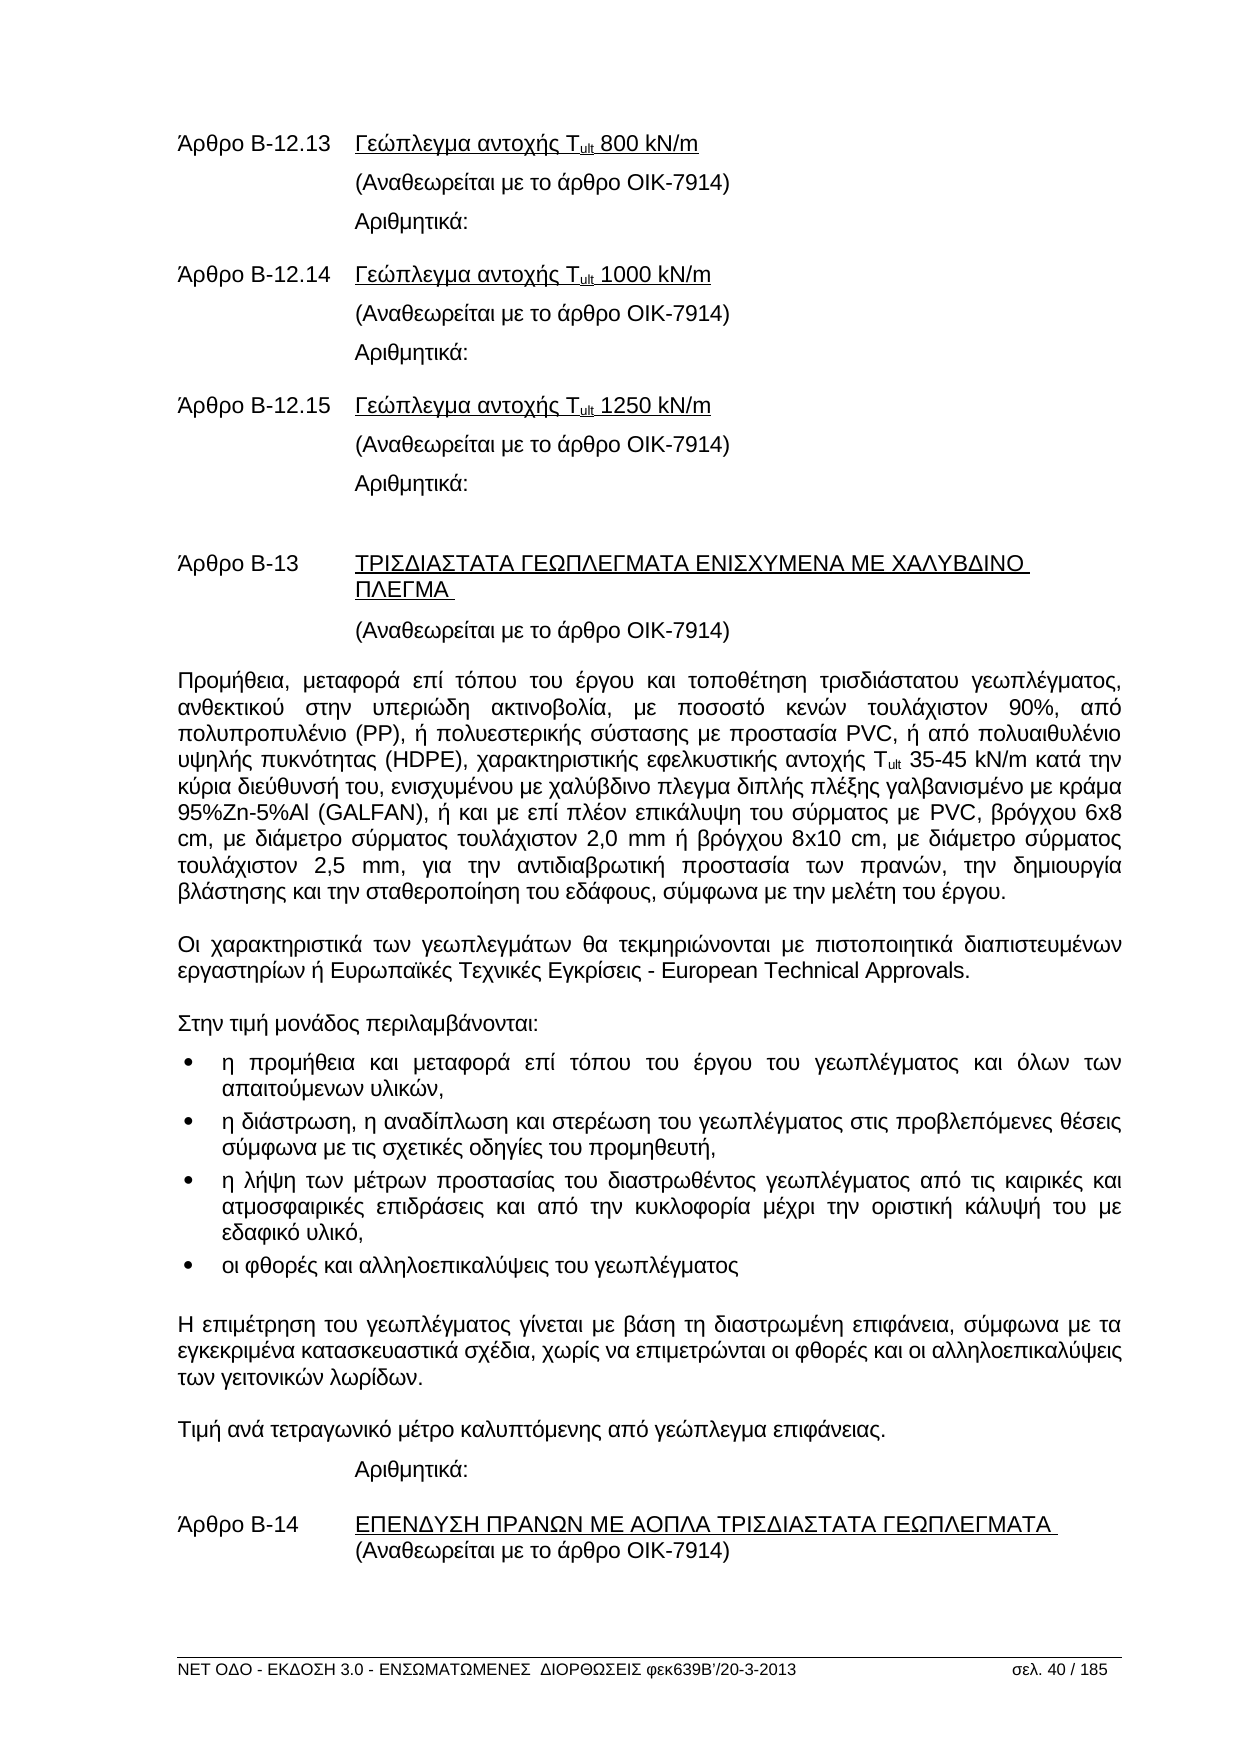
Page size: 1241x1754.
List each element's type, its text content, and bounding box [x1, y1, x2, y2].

text Η επιμέτρηση του γεωπλέγματος γίνεται με βάση τη διαστρωμένη επιφάνεια, σύμφωνα με τα εγκεκριμένα κατασκευαστικά σχέδια, χωρίς να επιμετρώνται οι φθορές και οι αλληλοεπικαλύψεις των γειτονικών λωρίδων. [177, 1311, 1122, 1390]
list η προμήθεια και μεταφορά επί τόπου του έργου του γεωπλέγματος και όλων των απαιτούμενων υλικών, [184, 1049, 1122, 1101]
list οι φθορές και αλληλοεπικαλύψεις του γεωπλέγματος [184, 1252, 1122, 1278]
list η λήψη των μέτρων προστασίας του διαστρωθέντος γεωπλέγματος από τις καιρικές και ατμοσφαιρικές επιδράσεις και από την κυκλοφορία μέχρι την οριστική κάλυψή του με εδαφικό υλικό, [184, 1167, 1122, 1246]
text Τιμή ανά τετραγωνικό μέτρο καλυπτόμενης από γεώπλεγμα επιφάνειας. [177, 1416, 1122, 1443]
text Αριθμητικά: [177, 339, 1122, 366]
list η διάστρωση, η αναδίπλωση και στερέωση του γεωπλέγματος στις προβλεπόμενες θέσεις σύμφωνα με τις σχετικές οδηγίες του προμηθευτή, [184, 1108, 1122, 1160]
text Στην τιμή μονάδος περιλαμβάνονται: [177, 1010, 1122, 1036]
subtitle Άρθρο Β-13 ΤΡΙΣΔΙΑΣΤΑΤΑ ΓΕΩΠΛΕΓΜΑΤΑ ΕΝΙΣΧΥΜΕΝΑ ΜΕ ΧΑΛΥΒΔΙΝΟ ΠΛΕΓΜΑ [177, 549, 1119, 602]
subtitle Άρθρο Β-12.15 Γεώπλεγμα αντοχής Tult 1250 kN/m [177, 392, 1122, 418]
text (Αναθεωρείται με το άρθρο ΟΙΚ-7914) [177, 617, 1122, 643]
text (Αναθεωρείται με το άρθρο ΟΙΚ-7914) [177, 431, 1122, 457]
subtitle Άρθρο Β-14 ΕΠΕΝΔΥΣΗ ΠΡΑΝΩΝ ΜΕ ΑΟΠΛΑ ΤΡΙΣΔΙΑΣΤΑΤΑ ΓΕΩΠΛΕΓΜΑΤΑ [177, 1511, 1122, 1537]
text (Αναθεωρείται με το άρθρο ΟΙΚ-7914) [177, 169, 1122, 195]
text Αριθμητικά: [177, 1456, 1122, 1482]
text (Αναθεωρείται με το άρθρο ΟΙΚ-7914) [177, 300, 1122, 326]
subtitle Άρθρο Β-12.14 Γεώπλεγμα αντοχής Tult 1000 kN/m [177, 261, 1122, 287]
text Οι χαρακτηριστικά των γεωπλεγμάτων θα τεκμηριώνονται με πιστοποιητικά διαπιστευμένων εργαστηρίων ή Eυρωπαϊκές Τεχνικές Εγκρίσεις - Εuropean Technical Approvals. [177, 931, 1122, 983]
subtitle Άρθρο Β-12.13 Γεώπλεγμα αντοχής Tult 800 kN/m [177, 130, 1122, 156]
text Αριθμητικά: [177, 470, 1122, 497]
text Προμήθεια, μεταφορά επί τόπου του έργου και τοποθέτηση τρισδιάστατου γεωπλέγματος, ανθεκτικού στην υπεριώδη ακτινοβολία, με ποσοσtό κενών τουλάχιστον 90%, από πολυπροπυλένιο (ΡΡ), ή πολυεστερικής σύστασης με προστασία PVC, ή από πολυαιθυλένιο υψηλής πυκνότητας (HDPE), χαρακτηριστικής εφελκυστικής αντοχής Tult 35-45 kN/m κατά την κύρια διεύθυνσή του, ενισχυμένου με χαλύβδινο πλεγμα διπλής πλέξης γαλβανισμένο με κράμα 95%Zn-5%Al (GALFAN), ή και με επί πλέον επικάλυψη του σύρματος με PVC, βρόγχου 6x8 cm, με διάμετρο σύρματος τουλάχιστον ή βρόγχου 8x10 cm, με διάμετρο σύρματος τουλάχιστον , για την αντιδιαβρωτική προστασία των πρανών, την δημιουργία βλάστησης και την σταθεροποίηση του εδάφους, σύμφωνα με την μελέτη του έργου. [177, 667, 1122, 904]
text Αριθμητικά: [177, 208, 1122, 234]
text (Αναθεωρείται με το άρθρο ΟΙΚ-7914) [177, 1537, 1122, 1563]
